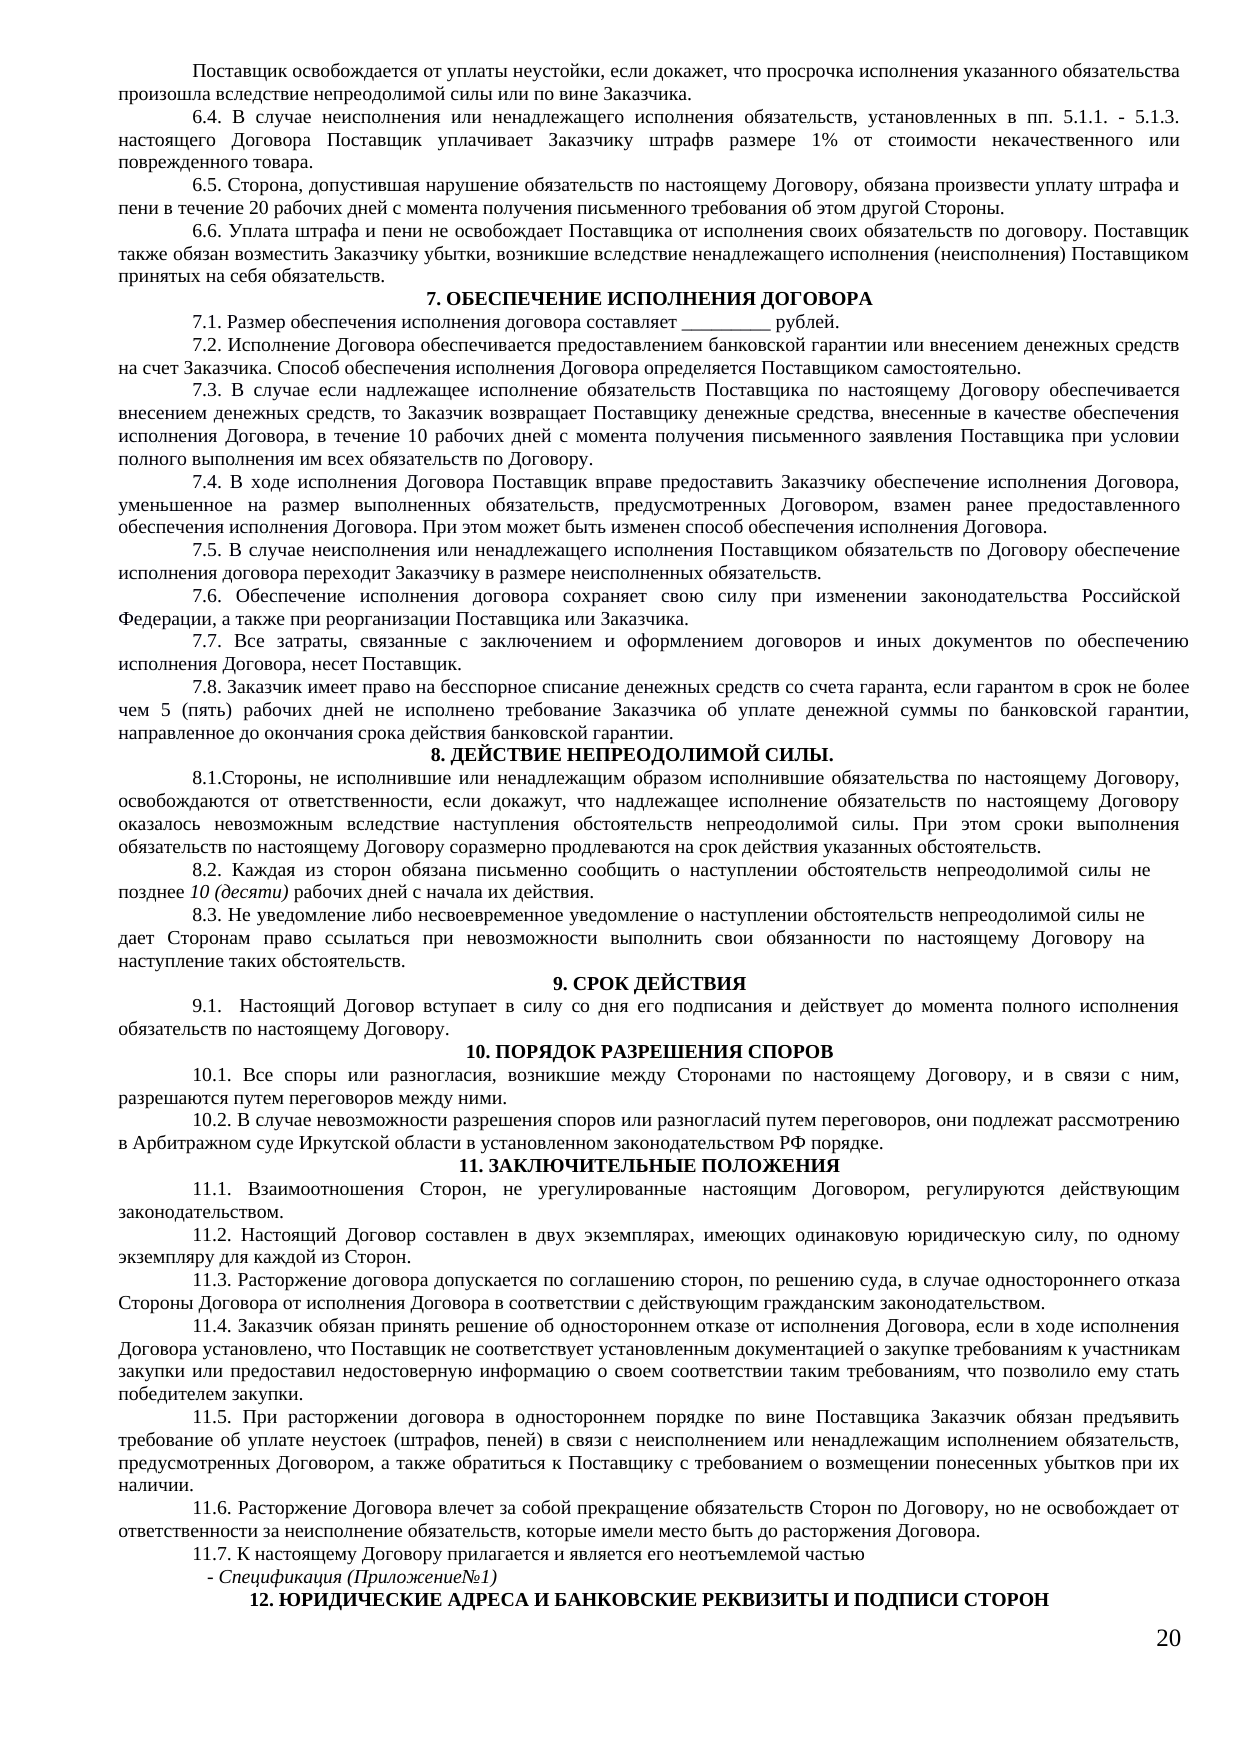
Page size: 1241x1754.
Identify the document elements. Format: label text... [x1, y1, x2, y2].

text 11.4. Заказчик обязан принять решение об одностороннем отказе от исполнения Договора, если в ходе исполнения Договора установлено, что Поставщик не соответствует установленным документацией о закупке требованиям к участникам закупки или предоставил недостоверную информацию о своем соответствии таким требованиям, что позволило ему стать победителем закупки. [118, 1314, 1181, 1405]
text 9. СРОК ДЕЙСТВИЯ [118, 972, 1181, 994]
text - Спецификация (Приложение№1) [118, 1565, 1181, 1587]
text 6.5. Сторона, допустившая нарушение обязательств по настоящему Договору, обязана произвести уплату штрафа и пени в течение 20 рабочих дней с момента получения письменного требования об этом другой Стороны. [118, 173, 1181, 219]
text 11.5. При расторжении договора в одностороннем порядке по вине Поставщика Заказчик обязан предъявить требование об уплате неустоек (штрафов, пеней) в связи с неисполнением или ненадлежащим исполнением обязательств, предусмотренных Договором, а также обратиться к Поставщику с требованием о возмещении понесенных убытков при их наличии. [118, 1405, 1181, 1496]
text 10. ПОРЯДОК РАЗРЕШЕНИЯ СПОРОВ [118, 1040, 1181, 1063]
text 6.4. В случае неисполнения или ненадлежащего исполнения обязательств, установленных в пп. 5.1.1. - 5.1.3. настоящего Договора Поставщик уплачивает Заказчику штрафв размере 1% от стоимости некачественного или поврежденного товара. [118, 105, 1181, 173]
text 11. ЗАКЛЮЧИТЕЛЬНЫЕ ПОЛОЖЕНИЯ [118, 1154, 1181, 1177]
text Поставщик освобождается от уплаты неустойки, если докажет, что просрочка исполнения указанного обязательства произошла вследствие непреодолимой силы или по вине Заказчика. [118, 59, 1181, 105]
text 12. ЮРИДИЧЕСКИЕ АДРЕСА И БАНКОВСКИЕ РЕКВИЗИТЫ И ПОДПИСИ СТОРОН [118, 1587, 1181, 1610]
text 7.1. Размер обеспечения исполнения договора составляет _________ рублей. [118, 310, 1181, 333]
text 7.8. Заказчик имеет право на бесспорное списание денежных средств со счета гаранта, если гарантом в срок не более чем 5 (пять) рабочих дней не исполнено требование Заказчика об уплате денежной суммы по банковской гарантии, направленное до окончания срока действия банковской гарантии. [118, 675, 1191, 743]
text 8. ДЕЙСТВИЕ НЕПРЕОДОЛИМОЙ СИЛЫ. [118, 743, 1146, 766]
text 8.3. Не уведомление либо несвоевременное уведомление о наступлении обстоятельств непреодолимой силы не дает Сторонам право ссылаться при невозможности выполнить свои обязанности по настоящему Договору на наступление таких обстоятельств. [118, 903, 1146, 972]
text 7.5. В случае неисполнения или ненадлежащего исполнения Поставщиком обязательств по Договору обеспечение исполнения договора переходит Заказчику в размере неисполненных обязательств. [118, 538, 1181, 584]
text 11.1. Взаимоотношения Сторон, не урегулированные настоящим Договором, регулируются действующим законодательством. [118, 1177, 1181, 1222]
text 11.6. Расторжение Договора влечет за собой прекращение обязательств Сторон по Договору, но не освобождает от ответственности за неисполнение обязательств, которые имели место быть до расторжения Договора. [118, 1496, 1181, 1542]
text 7. ОБЕСПЕЧЕНИЕ ИСПОЛНЕНИЯ ДОГОВОРА [118, 287, 1181, 310]
text 7.7. Все затраты, связанные с заключением и оформлением договоров и иных документов по обеспечению исполнения Договора, несет Поставщик. [118, 629, 1191, 675]
text 9.1. Настоящий Договор вступает в силу со дня его подписания и действует до момента полного исполнения обязательств по настоящему Договору. [118, 994, 1181, 1040]
text 6.6. Уплата штрафа и пени не освобождает Поставщика от исполнения своих обязательств по договору. Поставщик также обязан возместить Заказчику убытки, возникшие вследствие ненадлежащего исполнения (неисполнения) Поставщиком принятых на себя обязательств. [118, 219, 1191, 287]
text 10.2. В случае невозможности разрешения споров или разногласий путем переговоров, они подлежат рассмотрению в Арбитражном суде Иркутской области в установленном законодательством РФ порядке. [118, 1108, 1181, 1154]
text 7.4. В ходе исполнения Договора Поставщик вправе предоставить Заказчику обеспечение исполнения Договора, уменьшенное на размер выполненных обязательств, предусмотренных Договором, взамен ранее предоставленного обеспечения исполнения Договора. При этом может быть изменен способ обеспечения исполнения Договора. [118, 470, 1181, 538]
text 7.2. Исполнение Договора обеспечивается предоставлением банковской гарантии или внесением денежных средств на счет Заказчика. Способ обеспечения исполнения Договора определяется Поставщиком самостоятельно. [118, 333, 1181, 378]
text 10.1. Все споры или разногласия, возникшие между Сторонами по настоящему Договору, и в связи с ним, разрешаются путем переговоров между ними. [118, 1063, 1181, 1108]
text 8.2. Каждая из сторон обязана письменно сообщить о наступлении обстоятельств непреодолимой силы не позднее 10 (десяти) рабочих дней с начала их действия. [118, 857, 1152, 903]
text 11.2. Настоящий Договор составлен в двух экземплярах, имеющих одинаковую юридическую силу, по одному экземпляру для каждой из Сторон. [118, 1222, 1181, 1268]
text 11.3. Расторжение договора допускается по соглашению сторон, по решению суда, в случае одностороннего отказа Стороны Договора от исполнения Договора в соответствии с действующим гражданским законодательством. [118, 1268, 1181, 1314]
text 7.6. Обеспечение исполнения договора сохраняет свою силу при изменении законодательства Российской Федерации, а также при реорганизации Поставщика или Заказчика. [118, 584, 1181, 629]
text 11.7. К настоящему Договору прилагается и является его неотъемлемой частью [118, 1542, 1181, 1565]
text 8.1.Стороны, не исполнившие или ненадлежащим образом исполнившие обязательства по настоящему Договору, освобождаются от ответственности, если докажут, что надлежащее исполнение обязательств по настоящему Договору оказалось невозможным вследствие наступления обстоятельств непреодолимой силы. При этом сроки выполнения обязательств по настоящему Договору соразмерно продлеваются на срок действия указанных обстоятельств. [118, 766, 1181, 857]
text 7.3. В случае если надлежащее исполнение обязательств Поставщика по настоящему Договору обеспечивается внесением денежных средств, то Заказчик возвращает Поставщику денежные средства, внесенные в качестве обеспечения исполнения Договора, в течение 10 рабочих дней с момента получения письменного заявления Поставщика при условии полного выполнения им всех обязательств по Договору. [118, 378, 1181, 470]
